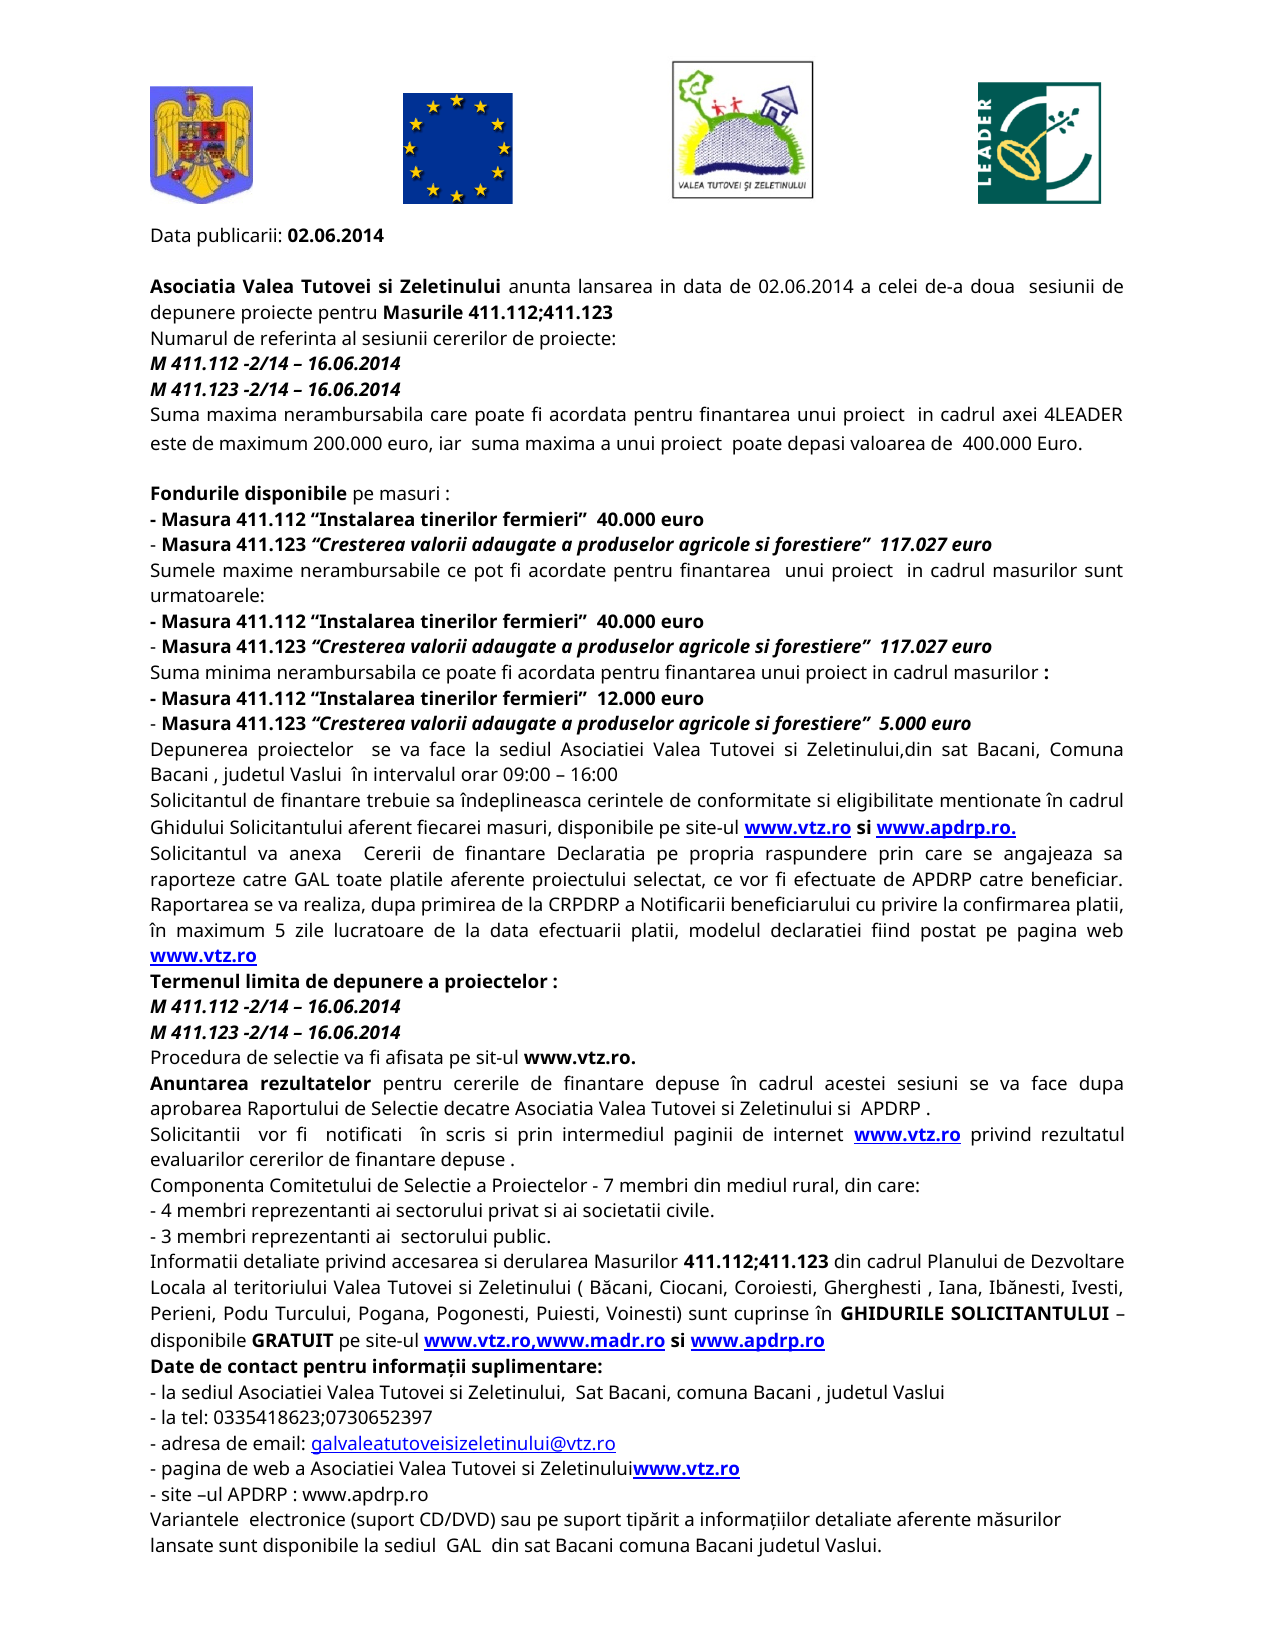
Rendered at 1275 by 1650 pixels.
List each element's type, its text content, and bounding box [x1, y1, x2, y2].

text Variantele electronice (suport CD/DVD) sau pe suport tipărit a informațiilor detaliate aferente măsurilor lansate sunt disponibile la sediul GAL din sat Bacani comuna Bacani judetul Vaslui. [150, 1507, 1125, 1558]
text - la tel: 0335418623;0730652397 [150, 1404, 1125, 1430]
text - Masura 411.123 “Cresterea valorii adaugate a produselor agricole si forestiere” 117.027 euro [150, 634, 1125, 659]
text Solicitantul va anexa Cererii de finantare Declaratia pe propria raspundere prin care se angajeaza sa raporteze catre GAL toate platile aferente proiectului selectat, ce vor fi efectuate de APDRP catre beneficiar. Raportarea se va realiza, dupa primirea de la CRPDRP a Notificarii beneficiarului cu privire la confirmarea platii, în maximum 5 zile lucratoare de la data efectuarii platii, modelul declaratiei fiind postat pe pagina web www.vtz.ro [150, 841, 1125, 968]
text - 3 membri reprezentanti ai sectorului public. [150, 1223, 1125, 1249]
text Solicitantul de finantare trebuie sa îndeplineasca cerintele de conformitate si eligibilitate mentionate în cadrul Ghidului Solicitantului aferent fiecarei masuri, disponibile pe site-ul www.vtz.ro si www.apdrp.ro. [150, 787, 1125, 841]
text Suma minima nerambursabila ce poate fi acordata pentru finantarea unui proiect in cadrul masurilor : [150, 659, 1125, 685]
text Solicitantii vor fi notificati în scris si prin intermediul paginii de internet www.vtz.ro privind rezultatul evaluarilor cererilor de finantare depuse . [150, 1121, 1125, 1172]
text Componenta Comitetului de Selectie a Proiectelor - 7 membri din mediul rural, din care: [150, 1172, 1125, 1198]
text Depunerea proiectelor se va face la sediul Asociatiei Valea Tutovei si Zeletinului,din sat Bacani, Comuna Bacani , judetul Vaslui în intervalul orar 09:00 – 16:00 [150, 736, 1125, 787]
text - Masura 411.112 “Instalarea tinerilor fermieri” 12.000 euro [150, 685, 1125, 710]
picture [667, 56, 818, 204]
text - Masura 411.123 “Cresterea valorii adaugate a produselor agricole si forestiere” 117.027 euro [150, 532, 1125, 557]
text Numarul de referinta al sesiunii cererilor de proiecte: [150, 325, 1125, 350]
text Anuntarea rezultatelor pentru cererile de finantare depuse în cadrul acestei sesiuni se va face dupa aprobarea Raportului de Selectie decatre Asociatia Valea Tutovei si Zeletinului si APDRP . [150, 1070, 1125, 1121]
text Asociatia Valea Tutovei si Zeletinului anunta lansarea in data de 02.06.2014 a celei de-a doua sesiunii de depunere proiecte pentru Masurile 411.112;411.123 [150, 274, 1125, 325]
text Informatii detaliate privind accesarea si derularea Masurilor 411.112;411.123 din cadrul Planului de Dezvoltare Locala al teritoriului Valea Tutovei si Zeletinului ( Băcani, Ciocani, Coroiesti, Gherghesti , Iana, Ibănesti, Ivesti, Perieni, Podu Turcului, Pogana, Pogonesti, Puiesti, Voinesti) sunt cuprinse în GHIDURILE SOLICITANTULUI – disponibile GRATUIT pe site-ul www.vtz.ro,www.madr.ro si www.apdrp.ro [150, 1249, 1125, 1353]
text M 411.123 -2/14 – 16.06.2014 [150, 1019, 1125, 1045]
text Date de contact pentru informații suplimentare: [150, 1353, 1125, 1379]
text - Masura 411.112 “Instalarea tinerilor fermieri” 40.000 euro [150, 608, 1125, 634]
text - pagina de web a Asociatiei Valea Tutovei si Zeletinuluiwww.vtz.ro [150, 1456, 1125, 1481]
text - adresa de email: galvaleatutoveisizeletinului@vtz.ro [150, 1430, 1125, 1456]
text Sumele maxime nerambursabile ce pot fi acordate pentru finantarea unui proiect in cadrul masurilor sunt urmatoarele: [150, 557, 1125, 608]
text M 411.112 -2/14 – 16.06.2014 [150, 994, 1125, 1019]
text - 4 membri reprezentanti ai sectorului privat si ai societatii civile. [150, 1198, 1125, 1223]
text - la sediul Asociatiei Valea Tutovei si Zeletinului, Sat Bacani, comuna Bacani , judetul Vaslui [150, 1379, 1125, 1404]
text - Masura 411.123 “Cresterea valorii adaugate a produselor agricole si forestiere” 5.000 euro [150, 710, 1125, 736]
text - Masura 411.112 “Instalarea tinerilor fermieri” 40.000 euro [150, 506, 1125, 532]
text - site –ul APDRP : www.apdrp.ro [150, 1481, 1125, 1507]
text Fondurile disponibile pe masuri : [150, 481, 1125, 506]
picture [978, 82, 1102, 204]
text Suma maxima nerambursabila care poate fi acordata pentru finantarea unui proiect in cadrul axei 4LEADER este de maximum 200.000 euro, iar suma maxima a unui proiect poate depasi valoarea de 400.000 Euro. [150, 401, 1125, 456]
text Data publicarii: 02.06.2014 [150, 223, 1125, 248]
text Termenul limita de depunere a proiectelor : [150, 968, 1125, 994]
text Procedura de selectie va fi afisata pe sit-ul www.vtz.ro. [150, 1045, 1125, 1070]
text M 411.123 -2/14 – 16.06.2014 [150, 376, 1125, 401]
text M 411.112 -2/14 – 16.06.2014 [150, 350, 1125, 376]
